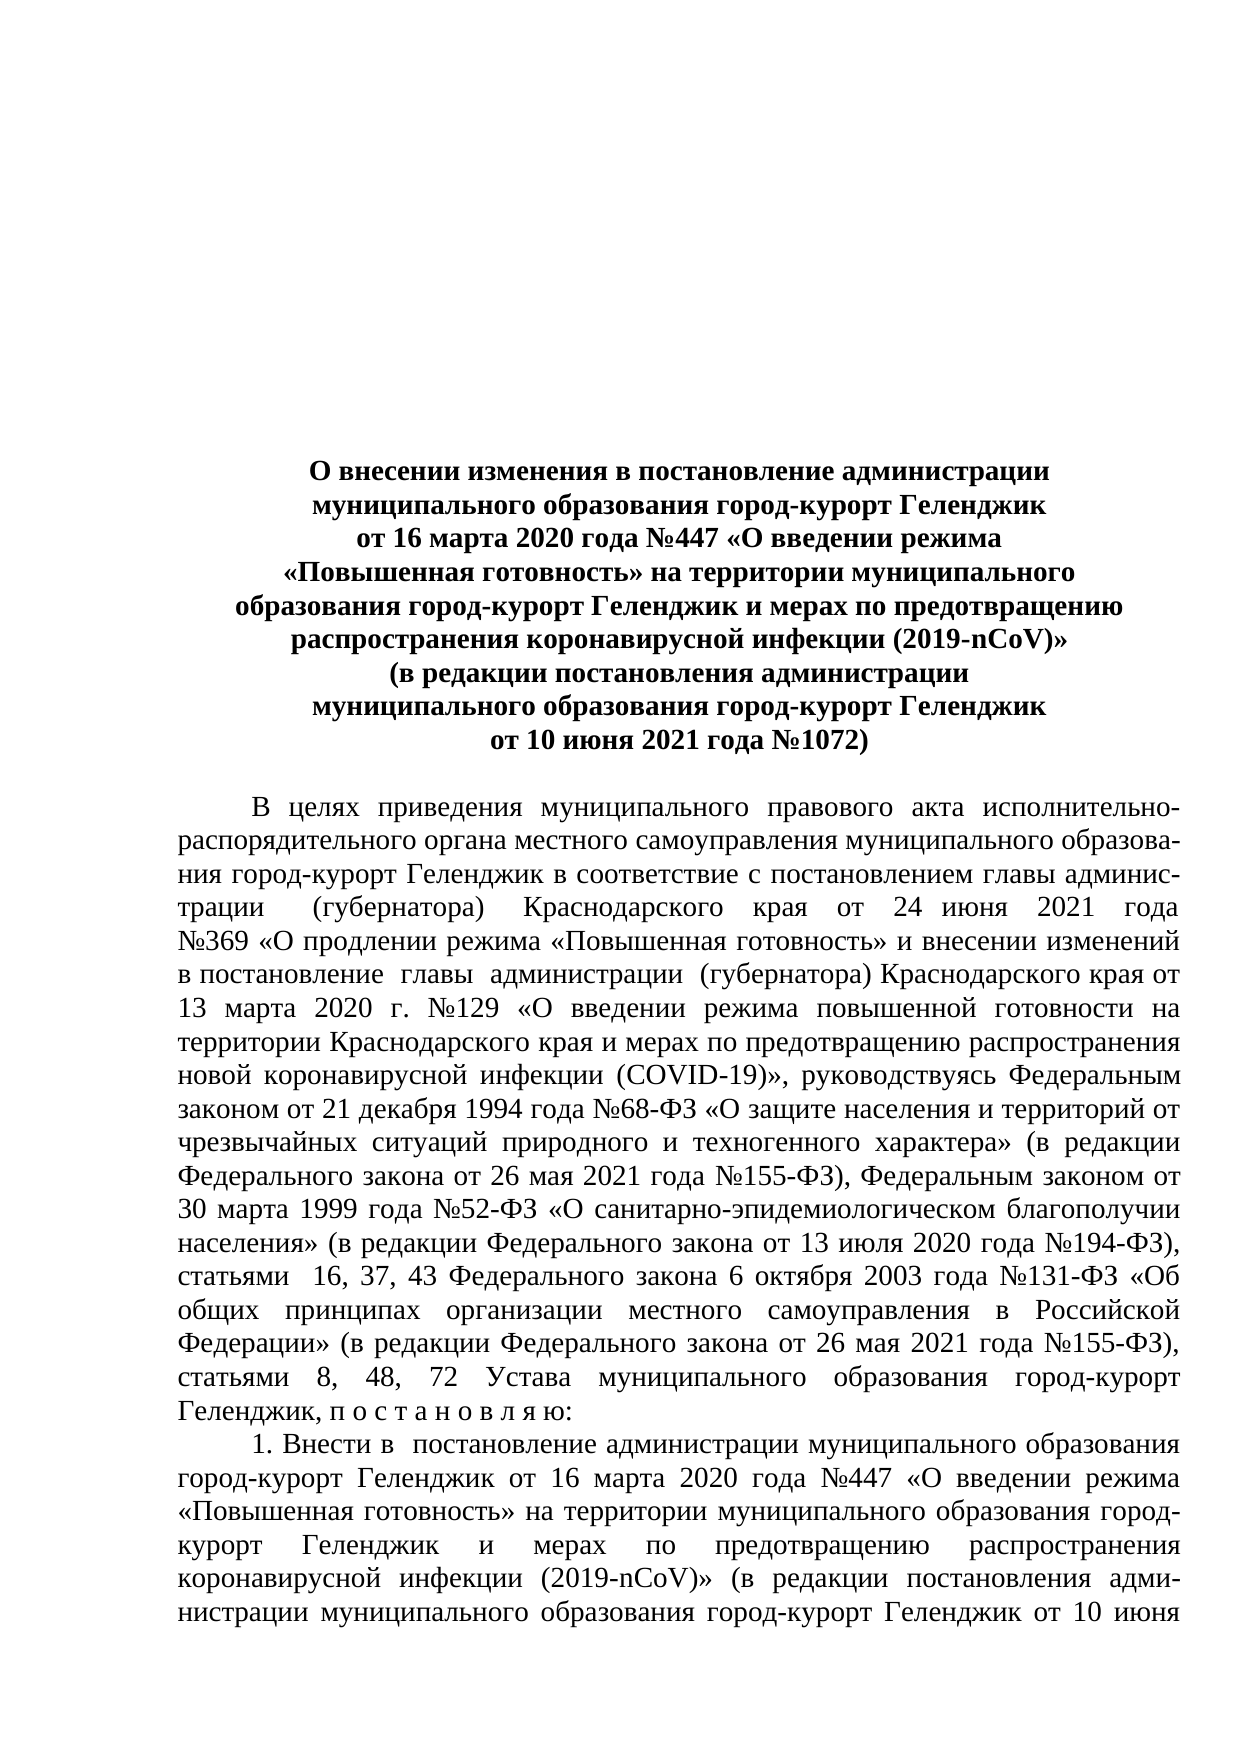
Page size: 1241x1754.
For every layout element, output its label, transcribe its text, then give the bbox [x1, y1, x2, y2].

text от 10 июня 2021 года №1072) [177, 722, 1181, 755]
text В целях приведения муниципального правового акта исполнительно-распорядительного органа местного самоуправления муниципального образова-ния город-курорт Геленджик в соответствие с постановлением главы админис-трации (губернатора) Краснодарского края от 24 июня 2021 года №369 «О продлении режима «Повышенная готовность» и внесении изменений в постановление главы администрации (губернатора) Краснодарского края от 13 марта 2020 г. №129 «О введении режима повышенной готовности на территории Краснодарского края и мерах по предотвращению распространения новой коронавирусной инфекции (COVID-19)», руководствуясь Федеральным законом от 21 декабря 1994 года №68-ФЗ «О защите населения и территорий от чрезвычайных ситуаций природного и техногенного характера» (в редакции Федерального закона от 26 мая 2021 года №155-ФЗ), Федеральным законом от 30 марта 1999 года №52-ФЗ «О санитарно-эпидемиологическом благополучии населения» (в редакции Федерального закона от 13 июля 2020 года №194-ФЗ), статьями 16, 37, 43 Федерального закона 6 октября 2003 года №131-ФЗ «Об общих принципах организации местного самоуправления в Российской Федерации» (в редакции Федерального закона от 26 мая 2021 года №155-ФЗ), статьями 8, 48, 72 Устава муниципального образования город-курорт Геленджик, п о с т а н о в л я ю: [177, 789, 1181, 1426]
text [177, 1426, 1181, 1627]
text образования город-курорт Геленджик и мерах по предотвращению [177, 588, 1181, 621]
text распространения коронавирусной инфекции (2019-nCoV)» [177, 621, 1181, 655]
text от 16 марта 2020 года №447 «О введении режима [177, 521, 1181, 554]
text «Повышенная готовность» на территории муниципального [177, 554, 1181, 588]
text муниципального образования город-курорт Геленджик [177, 487, 1181, 521]
text (в редакции постановления администрации [177, 655, 1181, 688]
text О внесении изменения в постановление администрации [177, 453, 1181, 487]
text муниципального образования город-курорт Геленджик [177, 688, 1181, 722]
